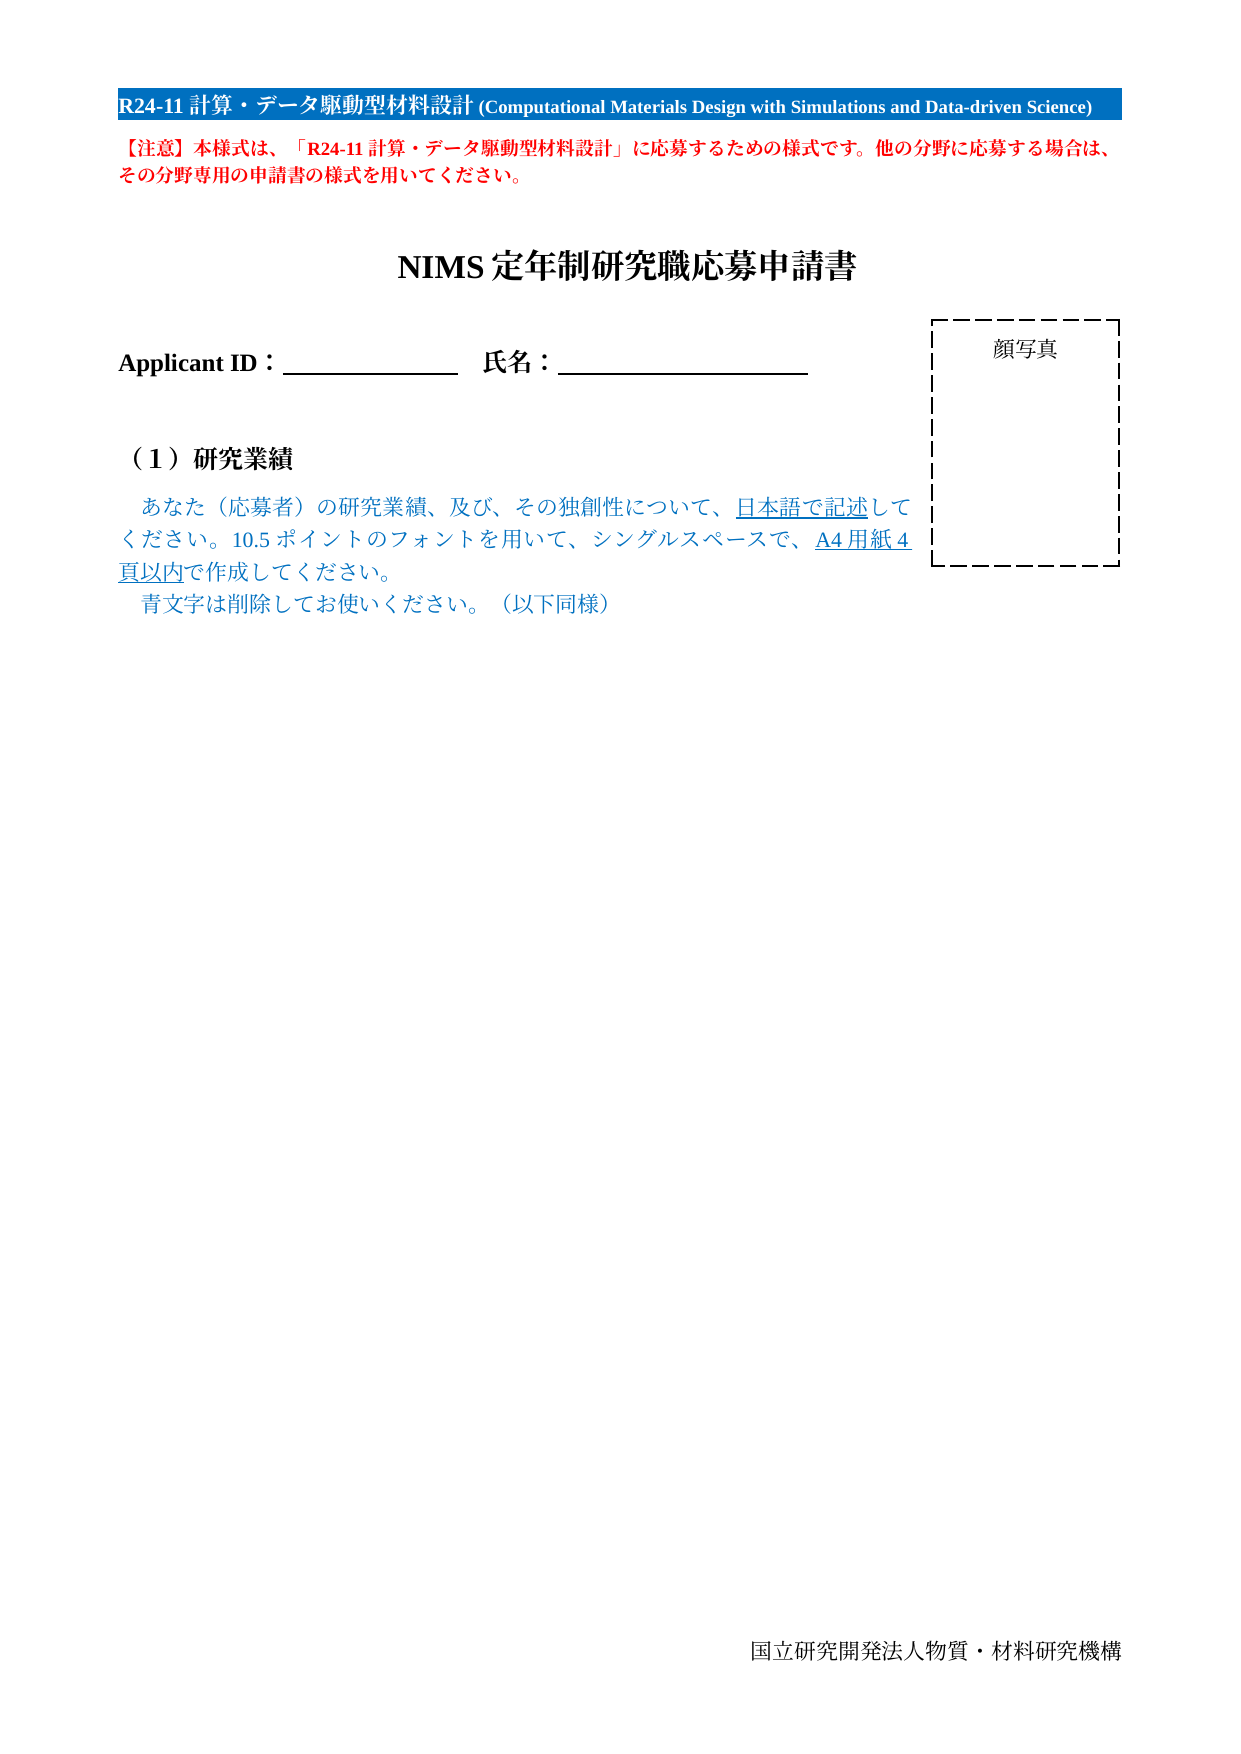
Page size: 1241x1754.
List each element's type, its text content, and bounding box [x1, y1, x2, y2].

text 【注意】本様式は、「R24-11 計算・データ駆動型材料設計」に応募するための様式です。他の分野に応募する場合は、その分野専用の申請書の様式を用いてください。 [118, 134, 1122, 188]
text 青文字は削除してお使いください。（以下同様） [118, 587, 1122, 619]
text （１）研究業績 [118, 425, 931, 490]
text あなた（応募者）の研究業績、及び、その独創性について、日本語で記述してください。10.5ポイントのフォントを用いて、シングルスペースで、A4用紙4頁以内で作成してください。 [118, 490, 1122, 587]
text NIMS定年制研究職応募申請書 [118, 231, 1122, 296]
text Applicant ID： 氏名： [118, 328, 931, 393]
